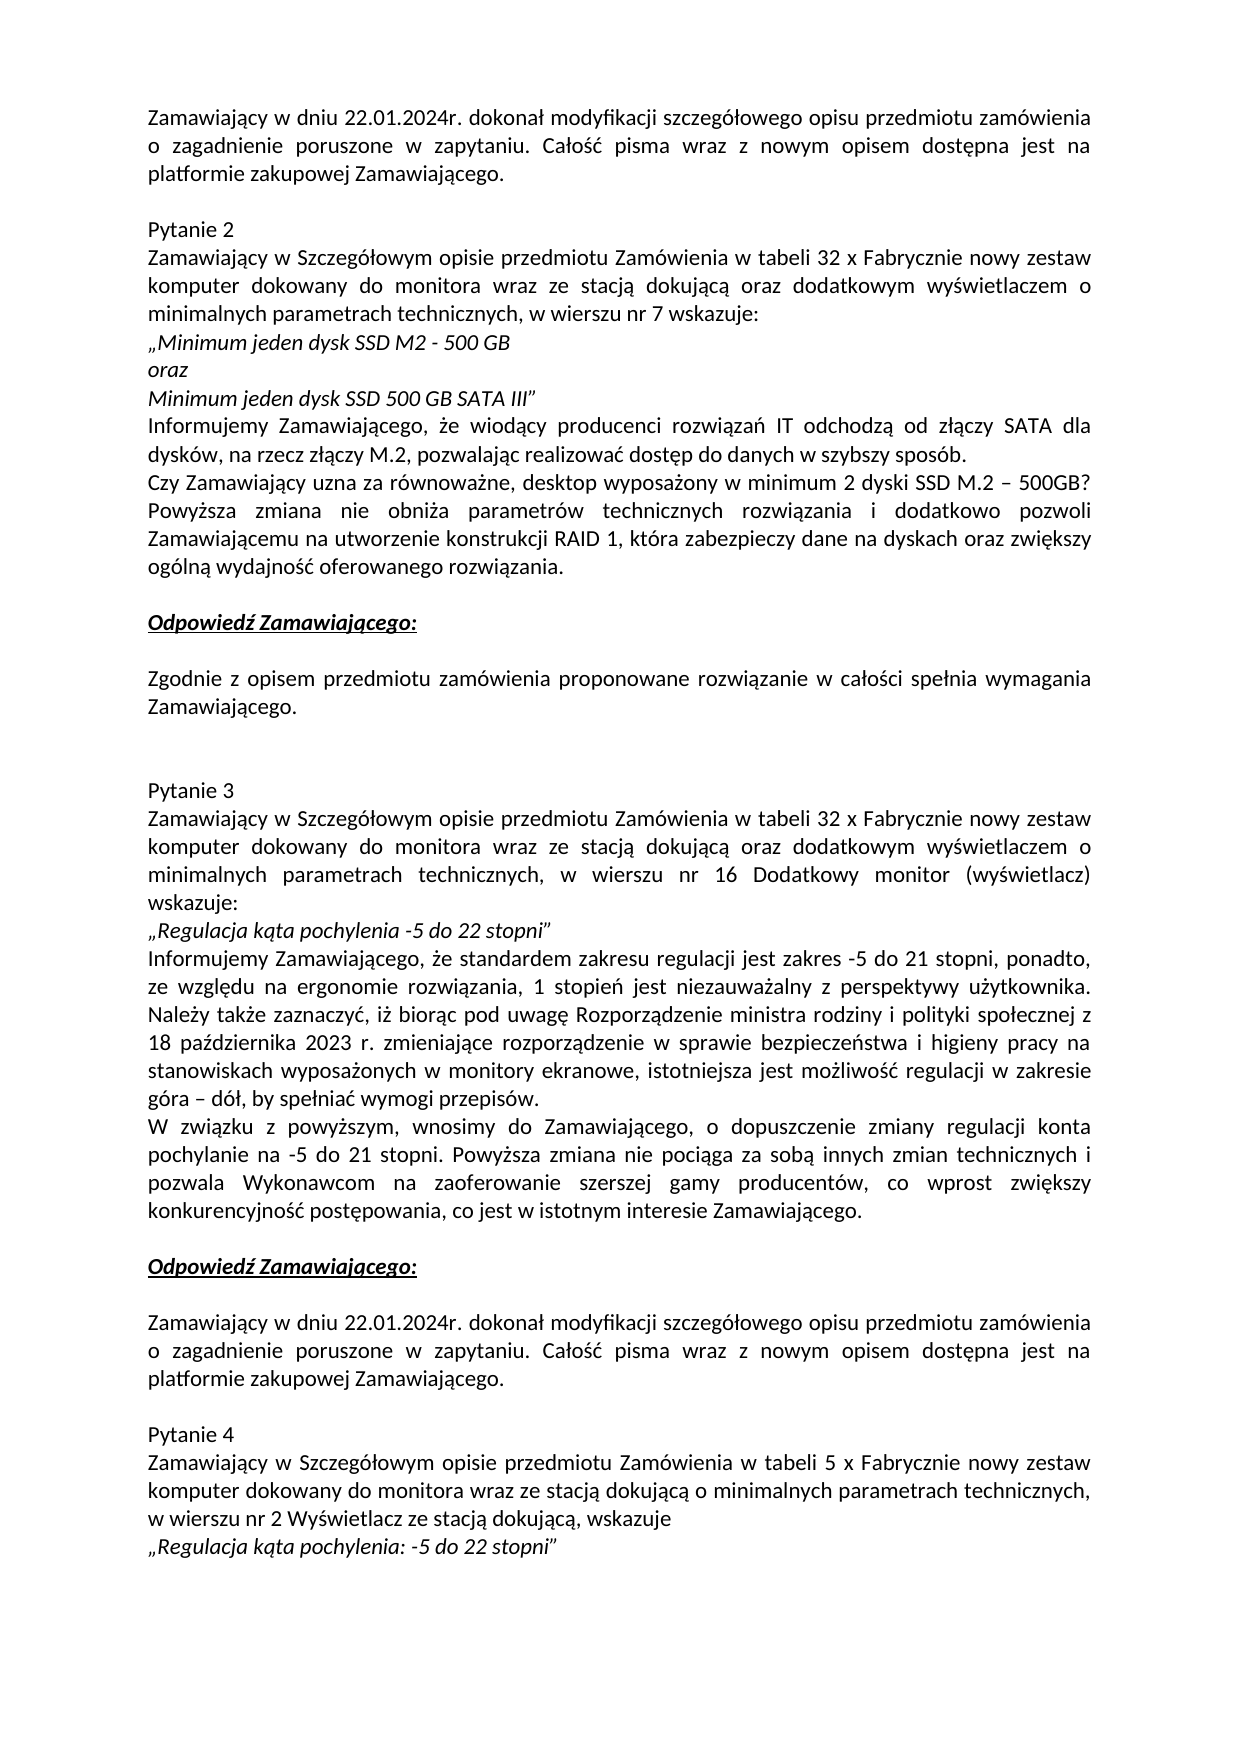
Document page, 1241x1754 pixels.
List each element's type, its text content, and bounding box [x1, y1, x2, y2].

text Informujemy Zamawiającego, że wiodący producenci rozwiązań IT odchodzą od złączy SATA dla dysków, na rzecz złączy M.2, pozwalając realizować dostęp do danych w szybszy sposób. [148, 412, 1093, 468]
text „Minimum jeden dysk SSD M2 - 500 GB [148, 328, 1093, 356]
text „Regulacja kąta pochylenia -5 do 22 stopni” [148, 916, 1093, 944]
text Informujemy Zamawiającego, że standardem zakresu regulacji jest zakres -5 do 21 stopni, ponadto, ze względu na ergonomie rozwiązania, 1 stopień jest niezauważalny z perspektywy użytkownika. Należy także zaznaczyć, iż biorąc pod uwagę Rozporządzenie ministra rodziny i polityki społecznej z 18 października 2023 r. zmieniające rozporządzenie w sprawie bezpieczeństwa i higieny pracy na stanowiskach wyposażonych w monitory ekranowe, istotniejsza jest możliwość regulacji w zakresie góra – dół, by spełniać wymogi przepisów. [148, 944, 1093, 1112]
text Czy Zamawiający uzna za równoważne, desktop wyposażony w minimum 2 dyski SSD M.2 – 500GB? Powyższa zmiana nie obniża parametrów technicznych rozwiązania i dodatkowo pozwoli Zamawiającemu na utworzenie konstrukcji RAID 1, która zabezpieczy dane na dyskach oraz zwiększy ogólną wydajność oferowanego rozwiązania. [148, 468, 1093, 580]
text Zamawiający w Szczegółowym opisie przedmiotu Zamówienia w tabeli 32 x Fabrycznie nowy zestaw komputer dokowany do monitora wraz ze stacją dokującą oraz dodatkowym wyświetlaczem o minimalnych parametrach technicznych, w wierszu nr 16 Dodatkowy monitor (wyświetlacz) wskazuje: [148, 804, 1093, 916]
text Minimum jeden dysk SSD 500 GB SATA III” [148, 384, 1093, 412]
text Pytanie 3 [148, 776, 1093, 804]
text Odpowiedź Zamawiającego: [148, 1252, 1093, 1280]
text Zamawiający w Szczegółowym opisie przedmiotu Zamówienia w tabeli 5 x Fabrycznie nowy zestaw komputer dokowany do monitora wraz ze stacją dokującą o minimalnych parametrach technicznych, w wierszu nr 2 Wyświetlacz ze stacją dokującą, wskazuje [148, 1448, 1093, 1532]
text Odpowiedź Zamawiającego: [148, 608, 1093, 636]
text „Regulacja kąta pochylenia: -5 do 22 stopni” [148, 1532, 1093, 1561]
text oraz [148, 356, 1093, 384]
text Pytanie 4 [148, 1420, 1093, 1448]
text Pytanie 2 [148, 216, 1093, 243]
text Zamawiający w Szczegółowym opisie przedmiotu Zamówienia w tabeli 32 x Fabrycznie nowy zestaw komputer dokowany do monitora wraz ze stacją dokującą oraz dodatkowym wyświetlaczem o minimalnych parametrach technicznych, w wierszu nr 7 wskazuje: [148, 243, 1093, 328]
text Zgodnie z opisem przedmiotu zamówienia proponowane rozwiązanie w całości spełnia wymagania Zamawiającego. [148, 664, 1093, 720]
text W związku z powyższym, wnosimy do Zamawiającego, o dopuszczenie zmiany regulacji konta pochylanie na -5 do 21 stopni. Powyższa zmiana nie pociąga za sobą innych zmian technicznych i pozwala Wykonawcom na zaoferowanie szerszej gamy producentów, co wprost zwiększy konkurencyjność postępowania, co jest w istotnym interesie Zamawiającego. [148, 1112, 1093, 1224]
